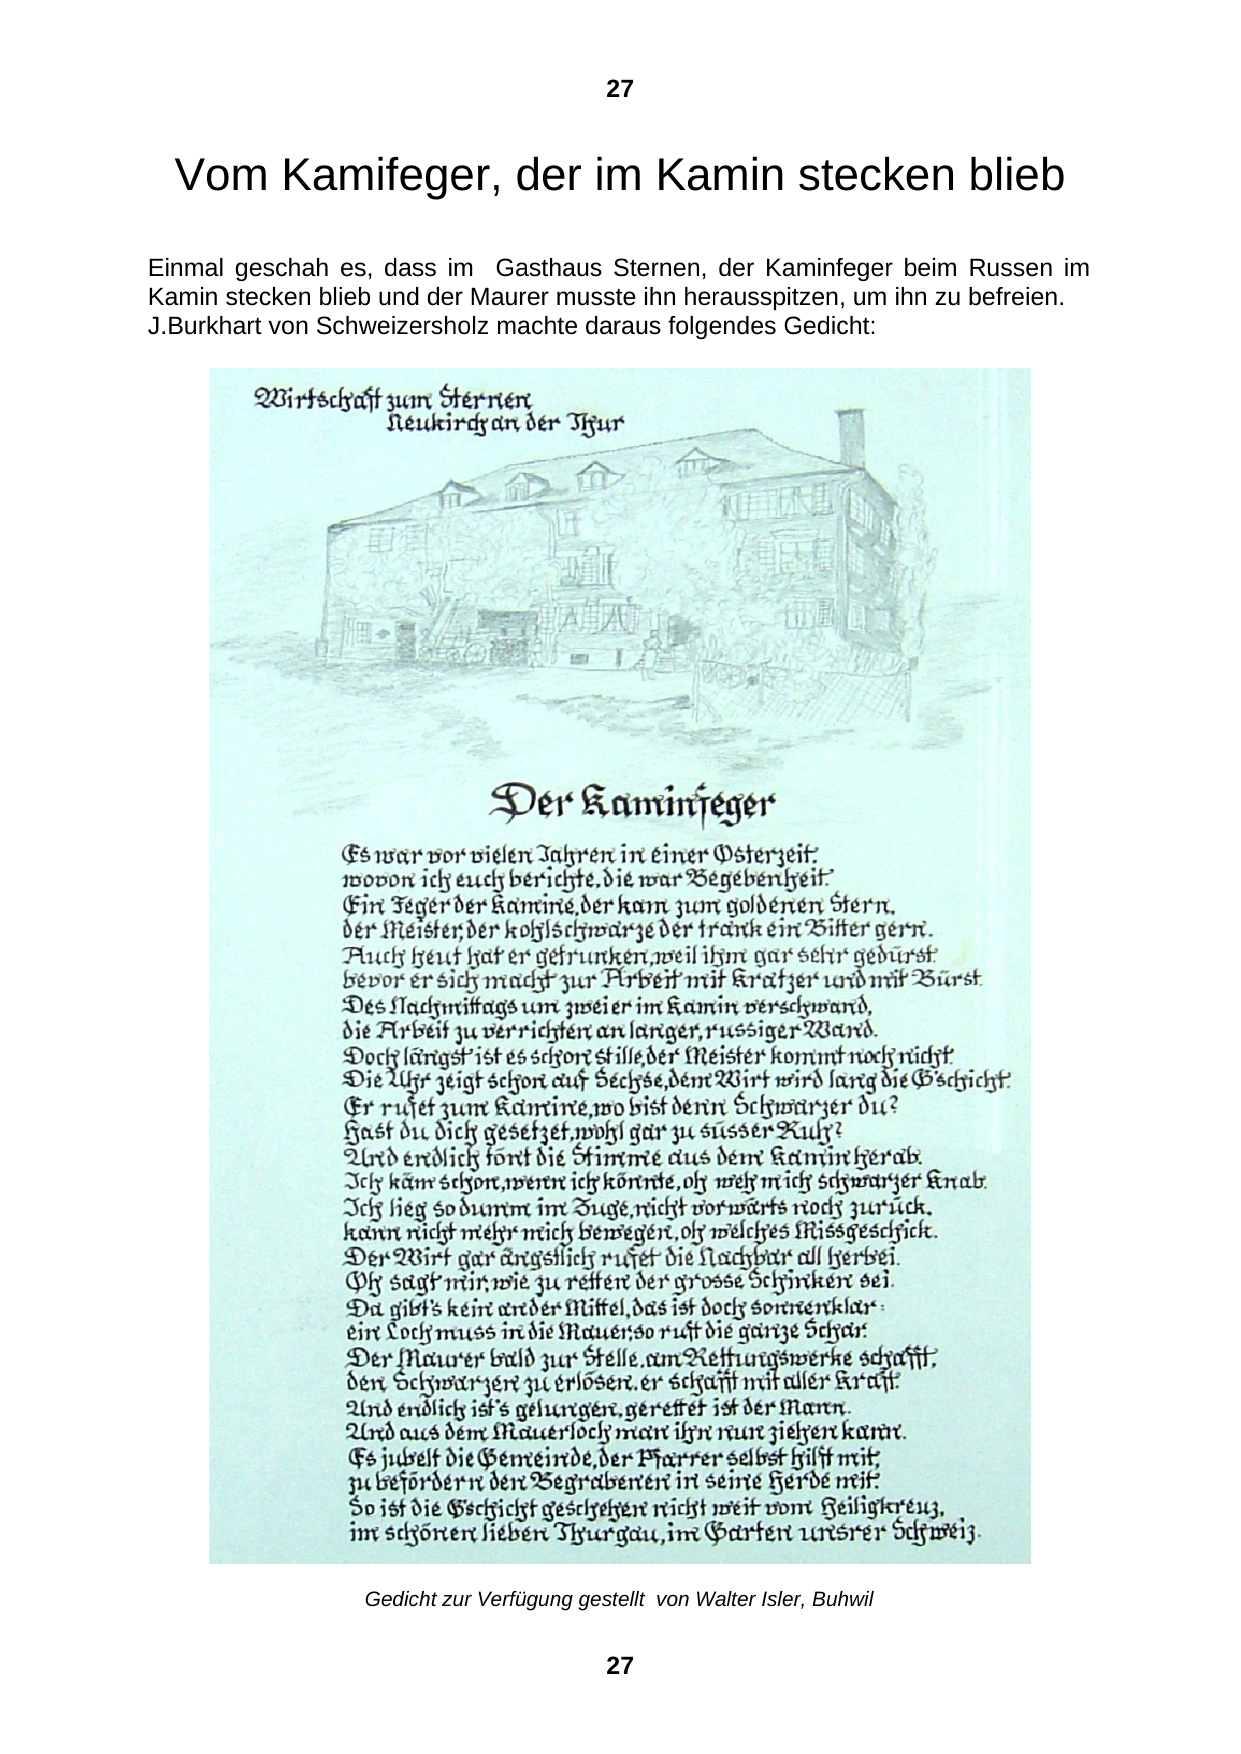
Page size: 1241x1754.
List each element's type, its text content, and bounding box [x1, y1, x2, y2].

text Gedicht zur Verfügung gestellt von Walter Isler, Buhwil [148, 1587, 1092, 1611]
text Einmal geschah es, dass im Gasthaus Sternen, der Kaminfeger beim Russen im Kamin stecken blieb und der Maurer musste ihn herausspitzen, um ihn zu befreien. [148, 253, 1092, 311]
picture [209, 368, 1032, 1564]
text J.Burkhart von Schweizersholz machte daraus folgendes Gedicht: [148, 311, 1092, 339]
title Vom Kamifeger, der im Kamin stecken blieb [148, 148, 1092, 200]
